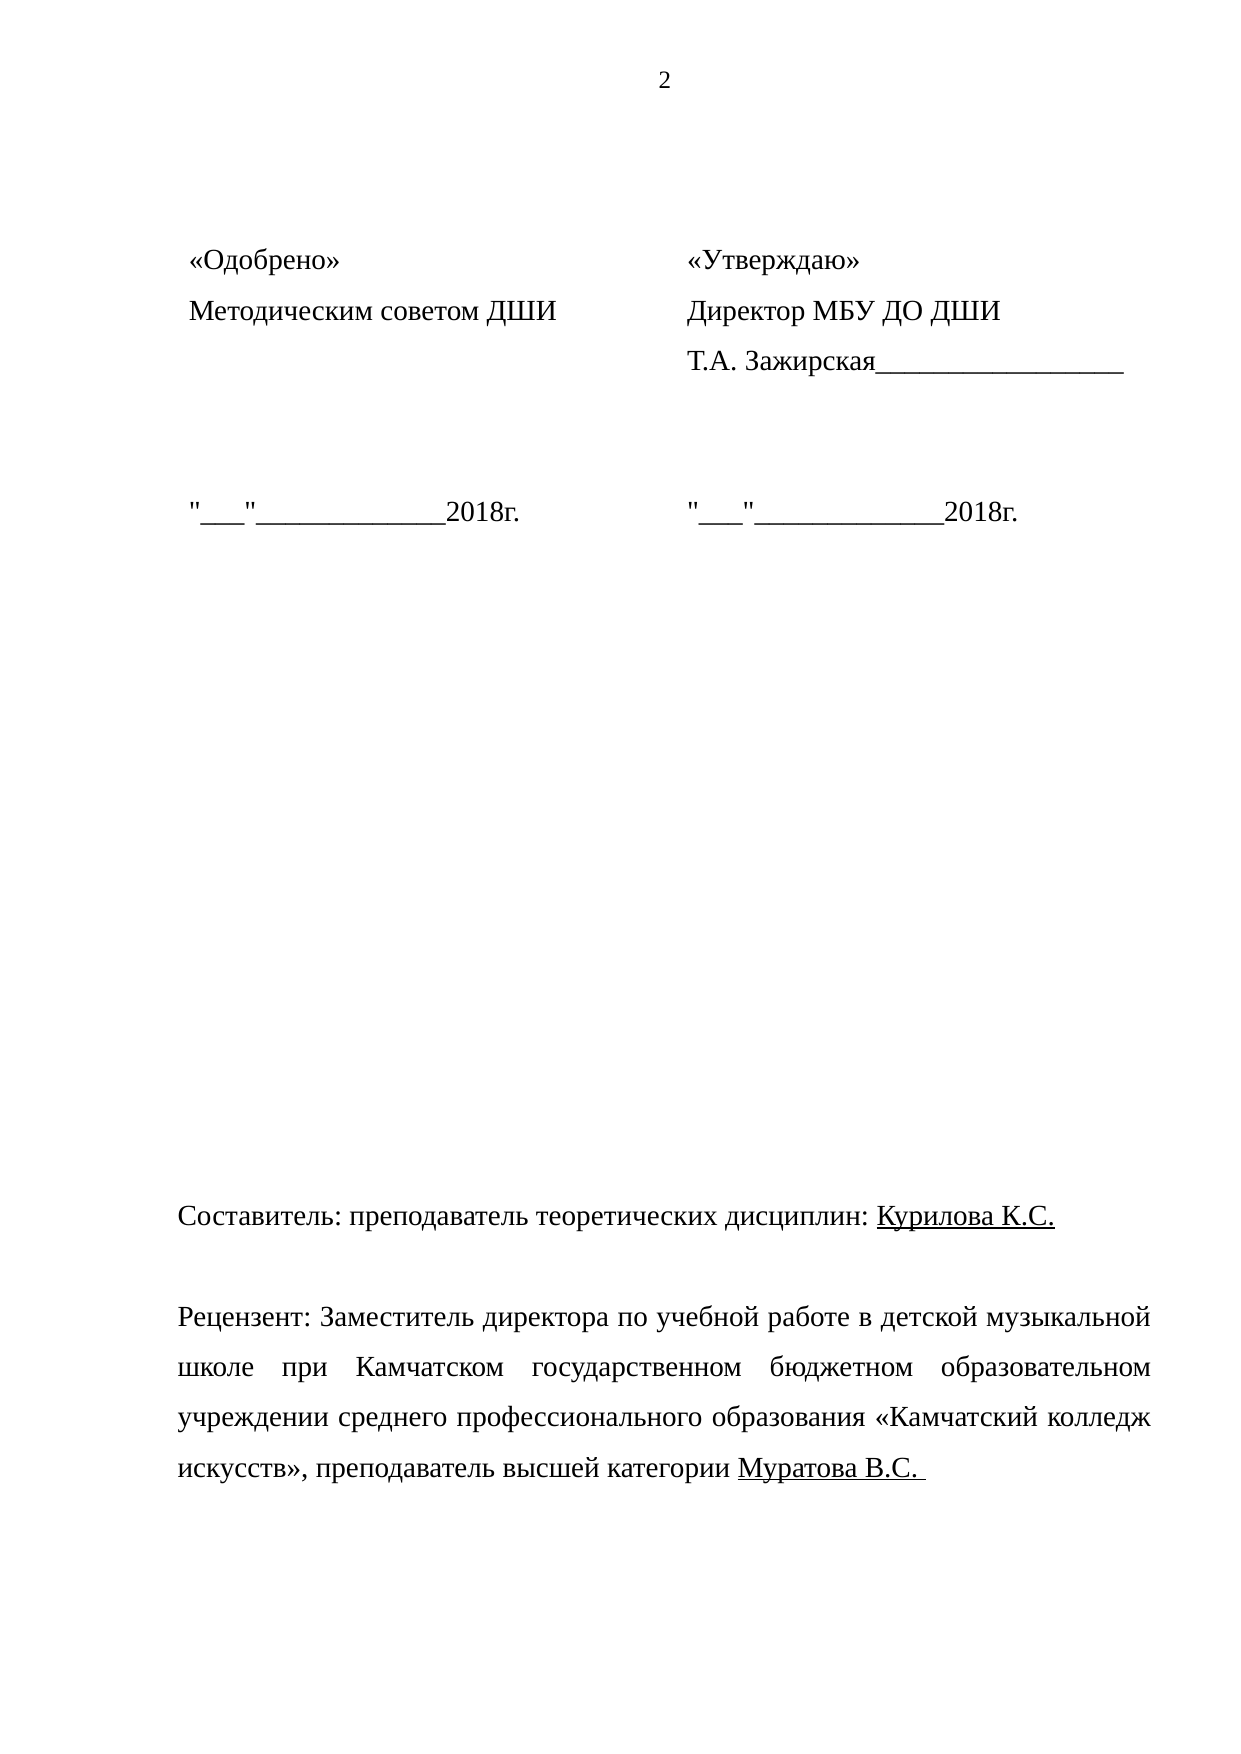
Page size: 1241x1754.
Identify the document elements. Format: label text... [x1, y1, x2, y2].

text Составитель: преподаватель теоретических дисциплин: Курилова К.С. [177, 1198, 1152, 1232]
table_header «Одобрено» Методическим советом ДШИ "___"_____________2018г. [177, 242, 676, 594]
text Рецензент: Заместитель директора по учебной работе в детской музыкальной школе при Камчатском государственном бюджетном образовательном учреждении среднего профессионального образования «Камчатский колледж искусств», преподаватель высшей категории Муратова В.С. [177, 1299, 1152, 1483]
table_header «Утверждаю» Директор МБУ ДО ДШИ Т.А. Зажирская_________________ "___"_____________2018г. [676, 242, 1174, 594]
